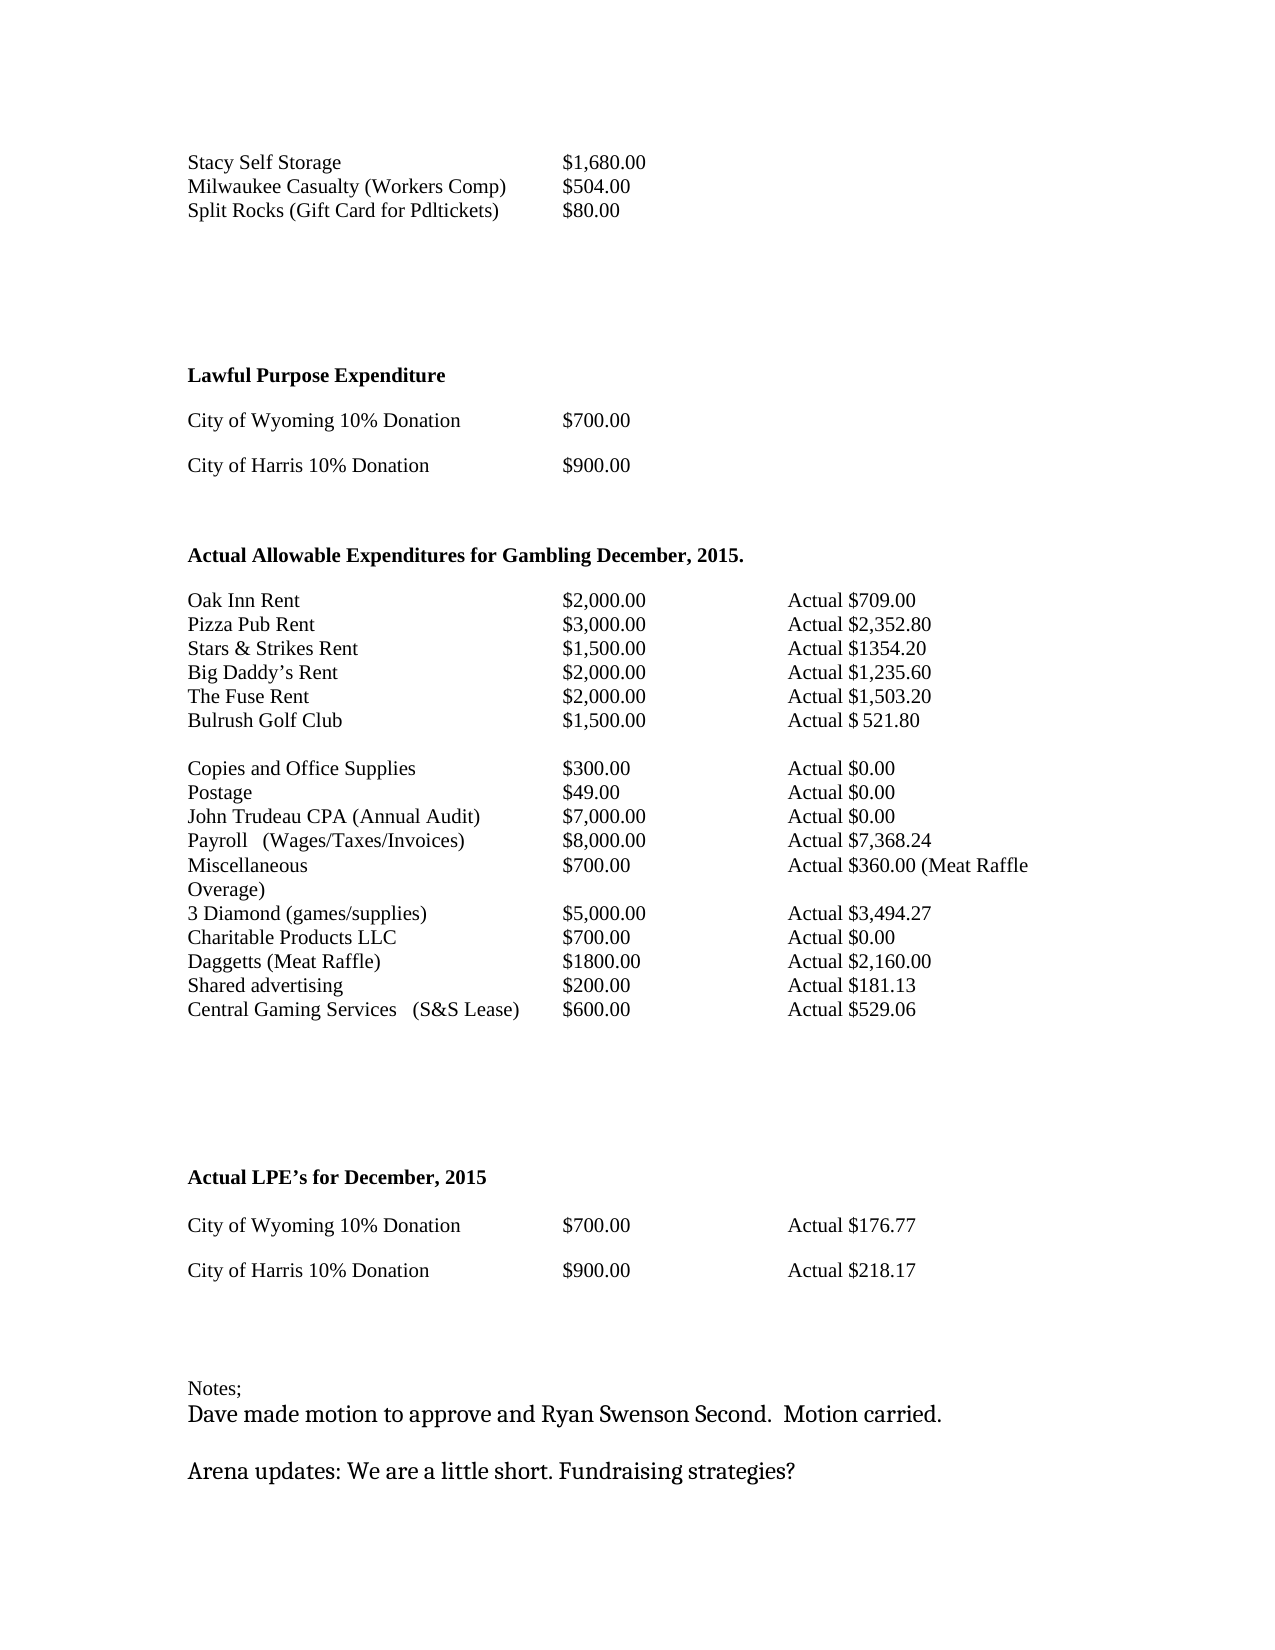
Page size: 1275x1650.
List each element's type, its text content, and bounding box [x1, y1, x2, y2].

text Miscellaneous $700.00 Actual $360.00 (Meat Raffle Overage) 3 Diamond (games/supplies) $5,000.00 Actual $3,494.27 [187, 852, 1087, 925]
text Central Gaming Services (S&S Lease) $600.00 Actual $529.06 [187, 997, 1087, 1021]
text City of Harris 10% Donation $900.00 Actual $218.17 [187, 1258, 1087, 1282]
text Notes; [187, 1375, 1087, 1399]
text Actual LPE’s for December, 2015 [187, 1165, 1087, 1189]
text Daggetts (Meat Raffle) $1800.00 Actual $2,160.00 [187, 949, 1087, 973]
text City of Wyoming 10% Donation $700.00 [187, 408, 1087, 432]
text Split Rocks (Gift Card for Pdltickets) $80.00 [187, 198, 1087, 222]
text City of Wyoming 10% Donation $700.00 Actual $176.77 [187, 1213, 1087, 1237]
text Stars & Strikes Rent $1,500.00 Actual $1354.20 [187, 636, 1087, 660]
text Actual Allowable Expenditures for Gambling December, 2015. [187, 543, 1087, 567]
text Arena updates: We are a little short. Fundraising strategies? [187, 1457, 1087, 1486]
text Pizza Pub Rent $3,000.00 Actual $2,352.80 [187, 612, 1087, 636]
text Dave made motion to approve and Ryan Swenson Second. Motion carried. [187, 1399, 1087, 1428]
text Bulrush Golf Club $1,500.00 Actual $ 521.80 Copies and Office Supplies $300.00 Actual $0.00 Postage $49.00 Actual $0.00 John Trudeau CPA (Annual Audit) $7,000.00 Actual $0.00 Payroll (Wages/Taxes/Invoices) $8,000.00 Actual $7,368.24 [187, 708, 1087, 852]
text Charitable Products LLC $700.00 Actual $0.00 [187, 925, 1087, 949]
text Shared advertising $200.00 Actual $181.13 [187, 973, 1087, 997]
text Big Daddy’s Rent $2,000.00 Actual $1,235.60 [187, 660, 1087, 684]
text The Fuse Rent $2,000.00 Actual $1,503.20 [187, 684, 1087, 708]
text Milwaukee Casualty (Workers Comp) $504.00 [187, 174, 1087, 198]
text Stacy Self Storage $1,680.00 [187, 150, 1087, 174]
text Lawful Purpose Expenditure [187, 363, 1087, 387]
text City of Harris 10% Donation $900.00 [187, 453, 1087, 477]
text Oak Inn Rent $2,000.00 Actual $709.00 [187, 588, 1087, 612]
